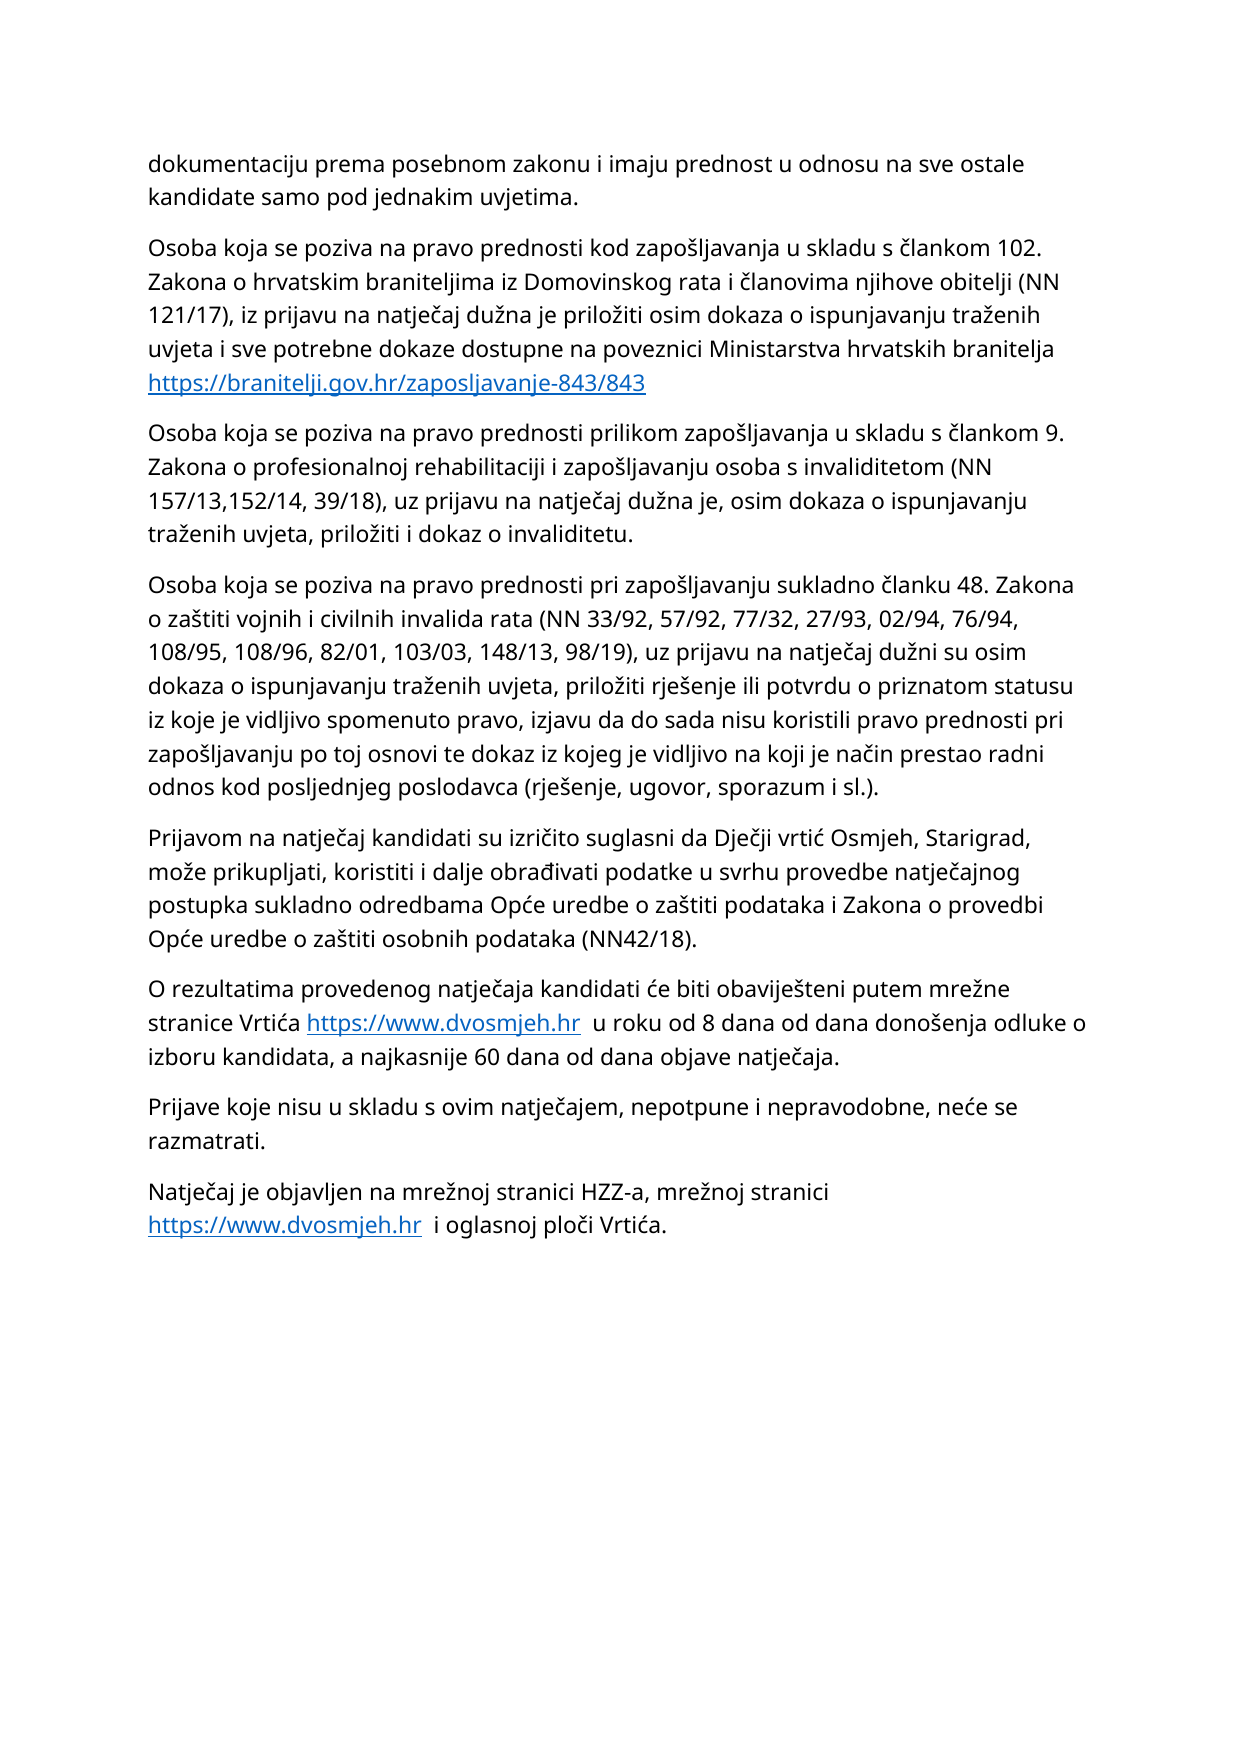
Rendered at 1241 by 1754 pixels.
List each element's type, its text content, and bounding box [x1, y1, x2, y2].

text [148, 148, 1093, 213]
text O rezultatima provedenog natječaja kandidati će biti obaviješteni putem mrežne stranice Vrtića https://www.dvosmjeh.hr u roku od 8 dana od dana donošenja odluke o izboru kandidata, a najkasnije 60 dana od dana objave natječaja. [148, 973, 1093, 1072]
text Prijave koje nisu u skladu s ovim natječajem, nepotpune i nepravodobne, neće se razmatrati. [148, 1091, 1093, 1156]
text Osoba koja se poziva na pravo prednosti pri zapošljavanju sukladno članku 48. Zakona o zaštiti vojnih i civilnih invalida rata (NN 33/92, 57/92, 77/32, 27/93, 02/94, 76/94, 108/95, 108/96, 82/01, 103/03, 148/13, 98/19), uz prijavu na natječaj dužni su osim dokaza o ispunjavanju traženih uvjeta, priložiti rješenje ili potvrdu o priznatom statusu iz koje je vidljivo spomenuto pravo, izjavu da do sada nisu koristili pravo prednosti pri zapošljavanju po toj osnovi te dokaz iz kojeg je vidljivo na koji je način prestao radni odnos kod posljednjeg poslodavca (rješenje, ugovor, sporazum i sl.). [148, 569, 1093, 803]
text Prijavom na natječaj kandidati su izričito suglasni da Dječji vrtić Osmjeh, Starigrad, može prikupljati, koristiti i dalje obrađivati podatke u svrhu provedbe natječajnog postupka sukladno odredbama Opće uredbe o zaštiti podataka i Zakona o provedbi Opće uredbe o zaštiti osobnih podataka (NN42/18). [148, 822, 1093, 954]
text Osoba koja se poziva na pravo prednosti kod zapošljavanja u skladu s člankom 102. Zakona o hrvatskim braniteljima iz Domovinskog rata i članovima njihove obitelji (NN 121/17), iz prijavu na natječaj dužna je priložiti osim dokaza o ispunjavanju traženih uvjeta i sve potrebne dokaze dostupne na poveznici Ministarstva hrvatskih branitelja https://branitelji.gov.hr/zaposljavanje-843/843 [148, 232, 1093, 398]
text Natječaj je objavljen na mrežnoj stranici HZZ-a, mrežnoj stranici https://www.dvosmjeh.hr i oglasnoj ploči Vrtića. [148, 1176, 1093, 1241]
text Osoba koja se poziva na pravo prednosti prilikom zapošljavanja u skladu s člankom 9. Zakona o profesionalnoj rehabilitaciji i zapošljavanju osoba s invaliditetom (NN 157/13,152/14, 39/18), uz prijavu na natječaj dužna je, osim dokaza o ispunjavanju traženih uvjeta, priložiti i dokaz o invaliditetu. [148, 417, 1093, 550]
